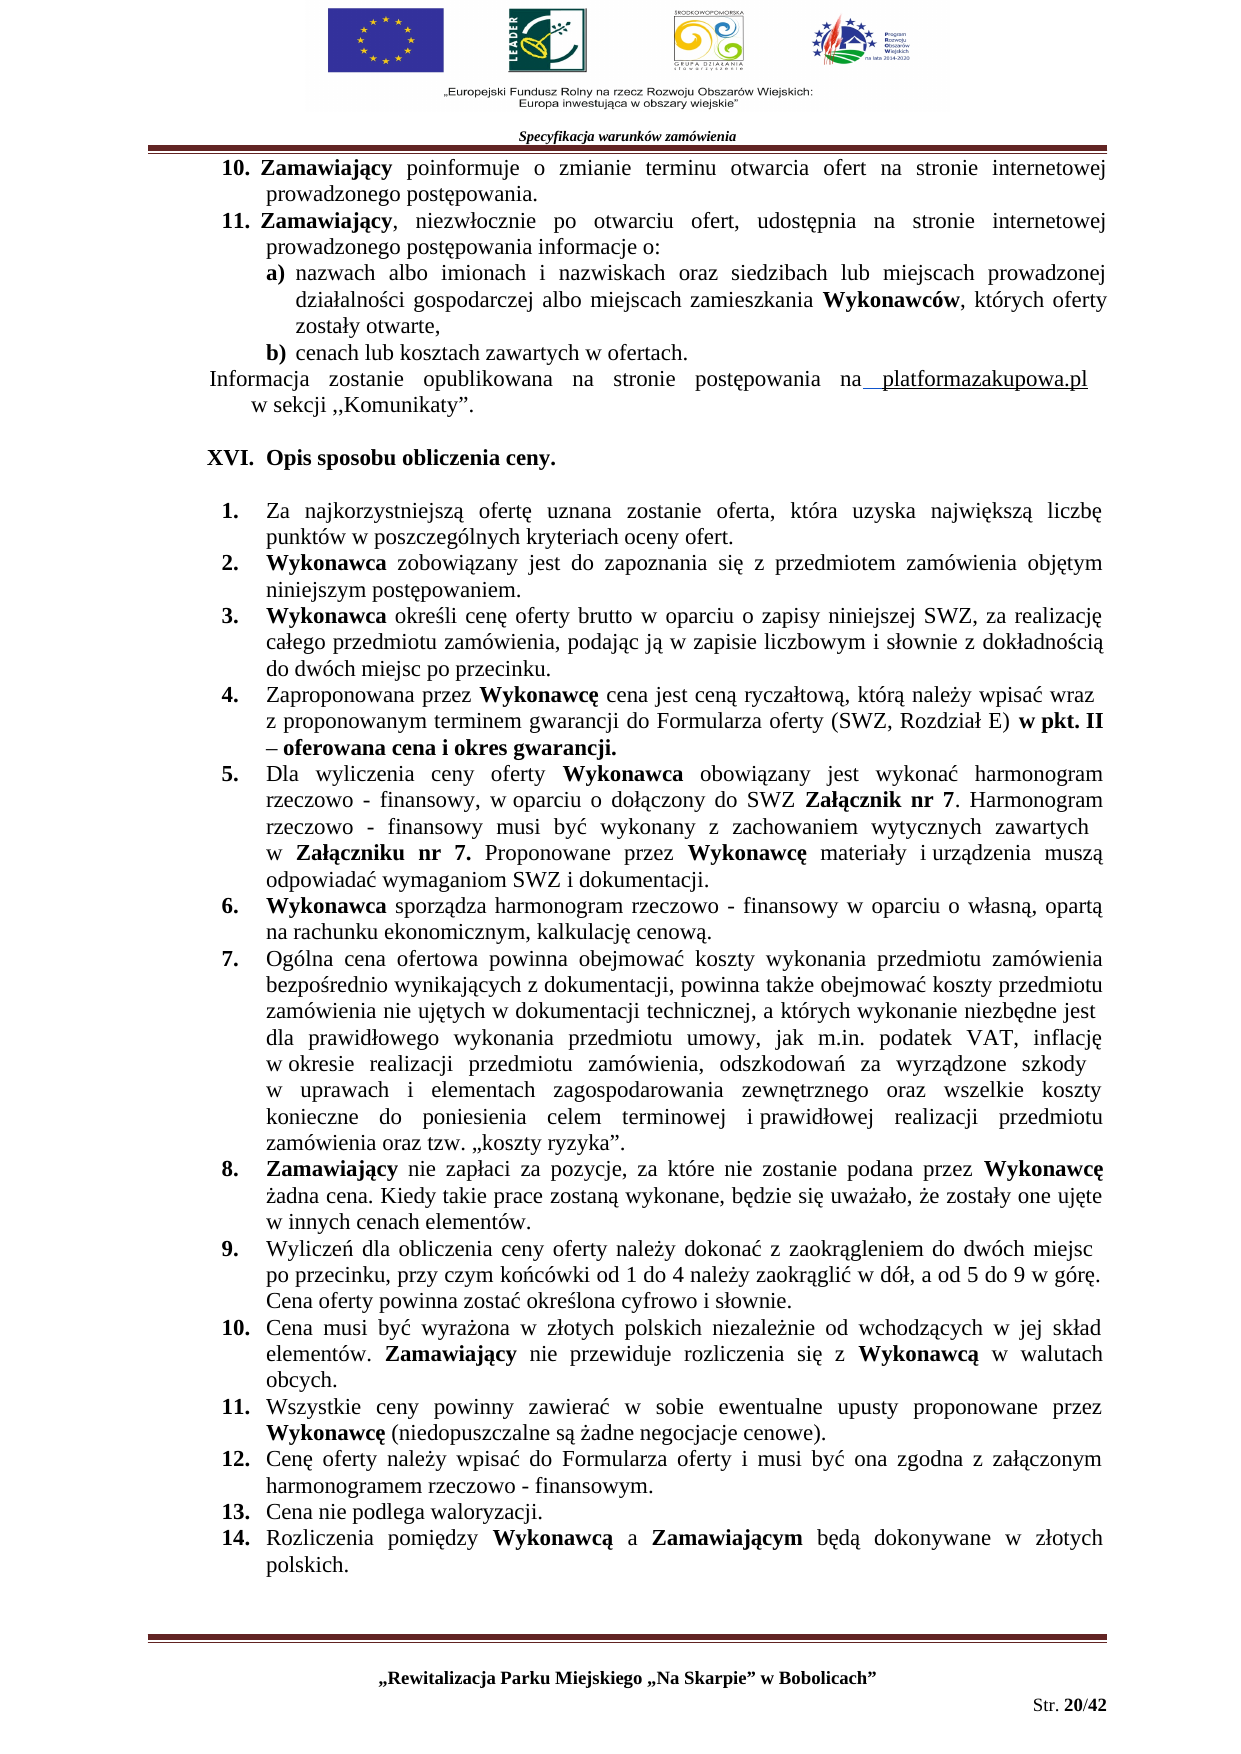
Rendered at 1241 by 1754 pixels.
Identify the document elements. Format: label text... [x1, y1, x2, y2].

list Wykonawca określi cenę oferty brutto w oparciu o zapisy niniejszej SWZ, za realizację całego przedmiotu zamówienia, podając ją w zapisie liczbowym i słownie z dokładnością do dwóch miejsc po przecinku. [221, 602, 1103, 681]
list Zamawiający nie zapłaci za pozycje, za które nie zostanie podana przez Wykonawcę żadna cena. Kiedy takie prace zostaną wykonane, będzie się uważało, że zostały one ujęte w innych cenach elementów. [221, 1156, 1103, 1234]
list Wszystkie ceny powinny zawierać w sobie ewentualne upusty proponowane przez Wykonawcę (niedopuszczalne są żadne negocjacje cenowe). [221, 1393, 1103, 1445]
list Za najkorzystniejszą ofertę uznana zostanie oferta, która uzyska największą liczbę punktów w poszczególnych kryteriach oceny ofert. [221, 497, 1103, 549]
list Opis sposobu obliczenia ceny. [207, 444, 1132, 470]
list cenach lub kosztach zawartych w ofertach. [266, 338, 1107, 365]
list Zamawiający, niezwłocznie po otwarciu ofert, udostępnia na stronie internetowej prowadzonego postępowania informacje o: [221, 207, 1107, 259]
list Wykonawca zobowiązany jest do zapoznania się z przedmiotem zamówienia objętym niniejszym postępowaniem. [221, 549, 1103, 602]
list Wykonawca sporządza harmonogram rzeczowo - finansowy w oparciu o własną, opartą na rachunku ekonomicznym, kalkulację cenową. [221, 892, 1103, 945]
picture [305, 0, 951, 112]
list Ogólna cena ofertowa powinna obejmować koszty wykonania przedmiotu zamówienia bezpośrednio wynikających z dokumentacji, powinna także obejmować koszty przedmiotu zamówienia nie ujętych w dokumentacji technicznej, a których wykonanie niezbędne jest dla prawidłowego wykonania przedmiotu umowy, jak m.in. podatek VAT, inflację w okresie realizacji przedmiotu zamówienia, odszkodowań za wyrządzone szkody w uprawach i elementach zagospodarowania zewnętrznego oraz wszelkie koszty konieczne do poniesienia celem terminowej i prawidłowej realizacji przedmiotu zamówienia oraz tzw. „koszty ryzyka”. [221, 945, 1103, 1156]
text Informacja zostanie opublikowana na stronie postępowania na platformazakupowa.pl w sekcji ,,Komunikaty”. [209, 365, 1107, 418]
list Cenę oferty należy wpisać do Formularza oferty i musi być ona zgodna z załączonym harmonogramem rzeczowo - finansowym. [221, 1445, 1103, 1498]
list Zamawiający poinformuje o zmianie terminu otwarcia ofert na stronie internetowej prowadzonego postępowania. [221, 154, 1107, 207]
list Cena musi być wyrażona w złotych polskich niezależnie od wchodzących w jej skład elementów. Zamawiający nie przewiduje rozliczenia się z Wykonawcą w walutach obcych. [221, 1314, 1103, 1393]
list Cena nie podlega waloryzacji. [221, 1498, 1103, 1524]
list Wyliczeń dla obliczenia ceny oferty należy dokonać z zaokrągleniem do dwóch miejsc po przecinku, przy czym końcówki od 1 do 4 należy zaokrąglić w dół, a od 5 do 9 w górę. Cena oferty powinna zostać określona cyfrowo i słownie. [221, 1234, 1103, 1314]
list Dla wyliczenia ceny oferty Wykonawca obowiązany jest wykonać harmonogram rzeczowo - finansowy, w oparciu o dołączony do SWZ Załącznik nr 7. Harmonogram rzeczowo - finansowy musi być wykonany z zachowaniem wytycznych zawartych w Załączniku nr 7. Proponowane przez Wykonawcę materiały i urządzenia muszą odpowiadać wymaganiom SWZ i dokumentacji. [221, 760, 1103, 892]
list Rozliczenia pomiędzy Wykonawcą a Zamawiającym będą dokonywane w złotych polskich. [221, 1524, 1103, 1577]
list Zaproponowana przez Wykonawcę cena jest ceną ryczałtową, którą należy wpisać wraz z proponowanym terminem gwarancji do Formularza oferty (SWZ, Rozdział E) w pkt. II – oferowana cena i okres gwarancji. [221, 681, 1103, 760]
list nazwach albo imionach i nazwiskach oraz siedzibach lub miejscach prowadzonej działalności gospodarczej albo miejscach zamieszkania Wykonawców, których oferty zostały otwarte, [266, 259, 1107, 338]
